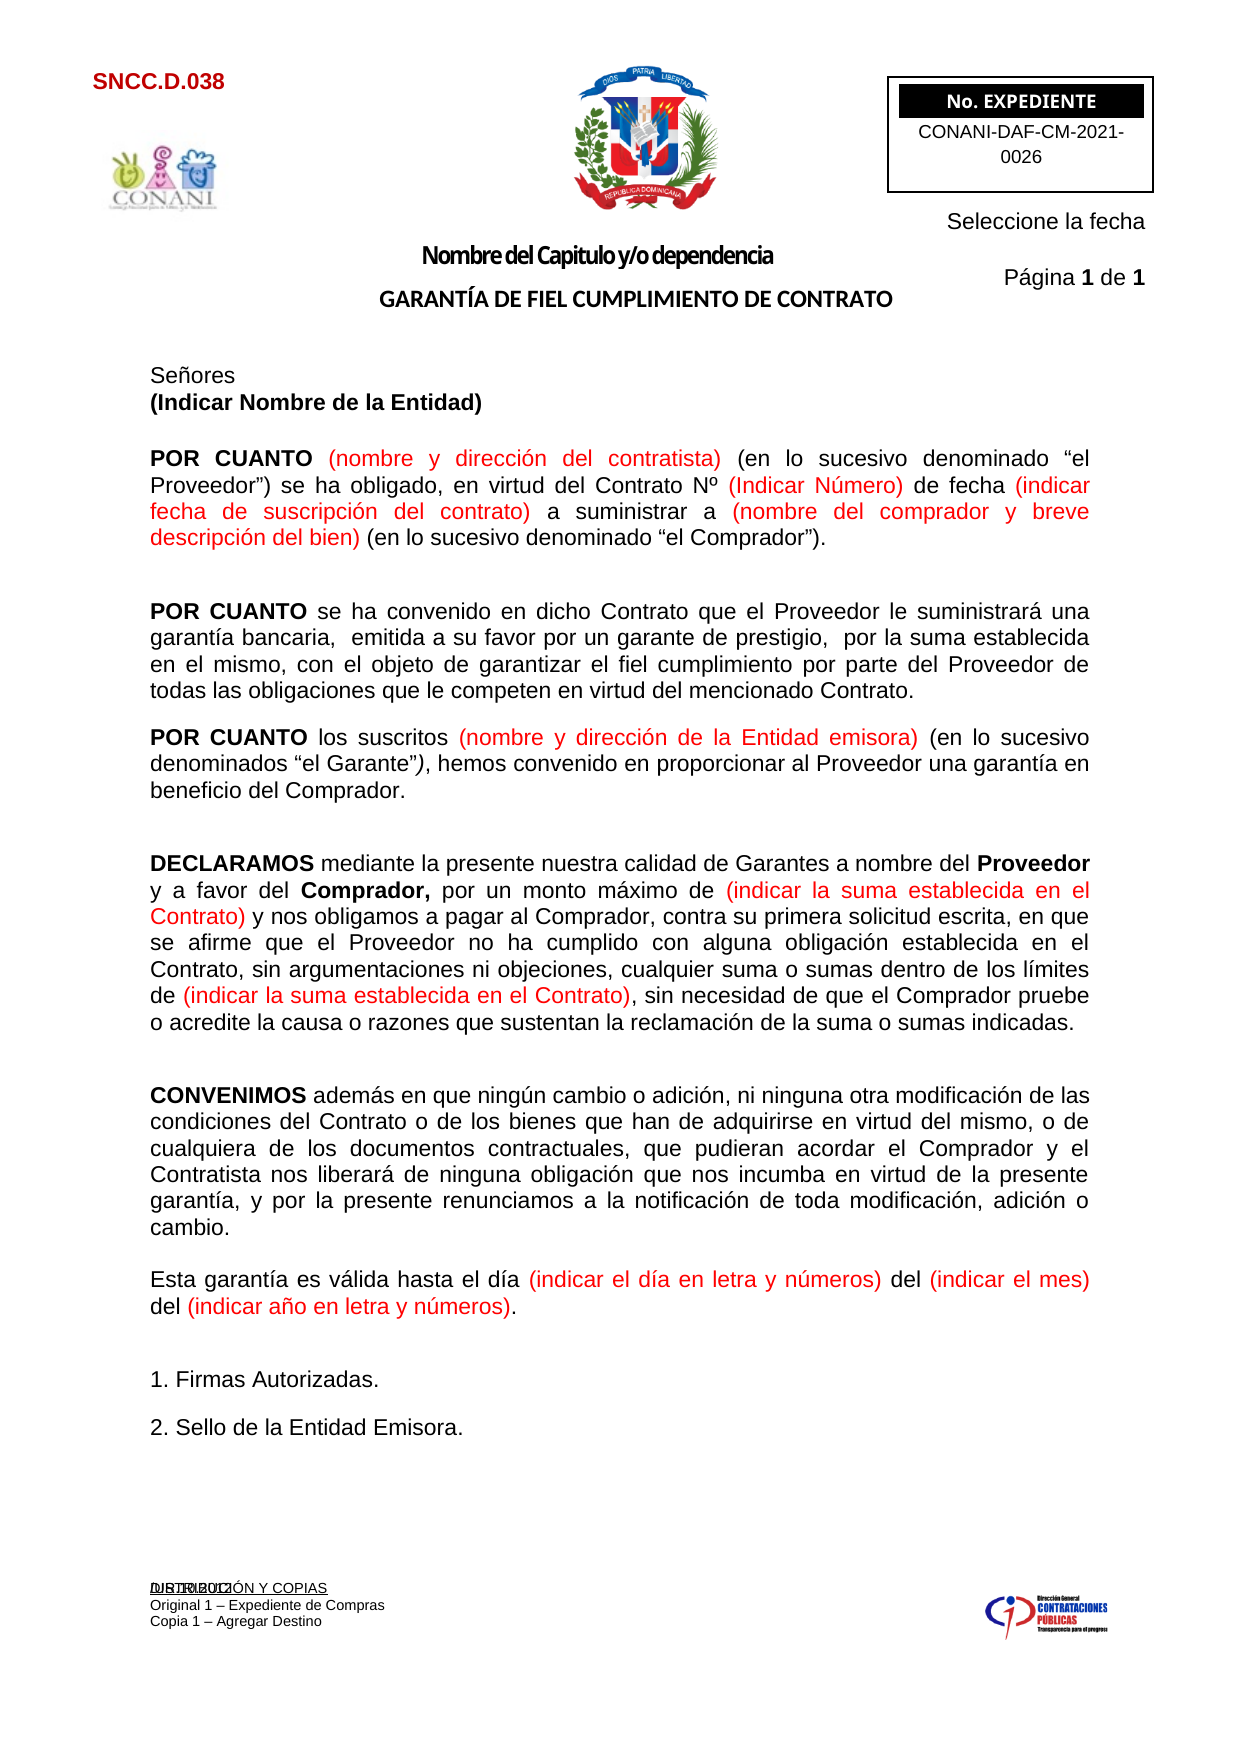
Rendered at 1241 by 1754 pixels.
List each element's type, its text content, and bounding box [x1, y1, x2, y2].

picture [985, 1595, 1108, 1640]
text Esta garantía es válida hasta el día (indicar el día en letra y números) del (indicar el mes) del (indicar año en letra y números). [150, 1266, 1090, 1319]
text POR CUANTO los suscritos (nombre y dirección de la Entidad emisora) (en lo sucesivo denominados “el Garante”), hemos convenido en proporcionar al Proveedor una garantía en beneficio del Comprador. [150, 724, 1090, 803]
text CONVENIMOS además en que ningún cambio o adición, ni ninguna otra modificación de las condiciones del Contrato o de los bienes que han de adquirirse en virtud del mismo, o de cualquiera de los documentos contractuales, que pudieran acordar el Comprador y el Contratista nos liberará de ninguna obligación que nos incumba en virtud de la presente garantía, y por la presente renunciamos a la notificación de toda modificación, adición o cambio. [150, 1082, 1090, 1240]
text POR CUANTO se ha convenido en dicho Contrato que el Proveedor le suministrará una garantía bancaria, emitida a su favor por un garante de prestigio, por la suma establecida en el mismo, con el objeto de garantizar el fiel cumplimiento por parte del Proveedor de todas las obligaciones que le competen en virtud del mencionado Contrato. [150, 598, 1090, 703]
text (Indicar Nombre de la Entidad) [150, 389, 1090, 415]
text POR CUANTO (nombre y dirección del contratista) (en lo sucesivo denominado “el Proveedor”) se ha obligado, en virtud del Contrato Nº (Indicar Número) de fecha (indicar fecha de suscripción del contrato) a suministrar a (nombre del comprador y breve descripción del bien) (en lo sucesivo denominado “el Comprador”). [150, 445, 1090, 551]
text 1. Firmas Autorizadas. [150, 1366, 1090, 1393]
picture [573, 65, 719, 210]
text Señores [150, 362, 1090, 389]
text DECLARAMOS mediante la presente nuestra calidad de Garantes a nombre del Proveedor y a favor del Comprador, por un monto máximo de (indicar la suma establecida en el Contrato) y nos obligamos a pagar al Comprador, contra su primera solicitud escrita, en que se afirme que el Proveedor no ha cumplido con alguna obligación establecida en el Contrato, sin argumentaciones ni objeciones, cualquier suma o sumas dentro de los límites de (indicar la suma establecida en el Contrato), sin necesidad de que el Comprador pruebe o acredite la causa o razones que sustentan la reclamación de la suma o sumas indicadas. [150, 850, 1090, 1035]
picture [90, 130, 230, 222]
text 2. Sello de Emisora. [150, 1413, 1090, 1440]
